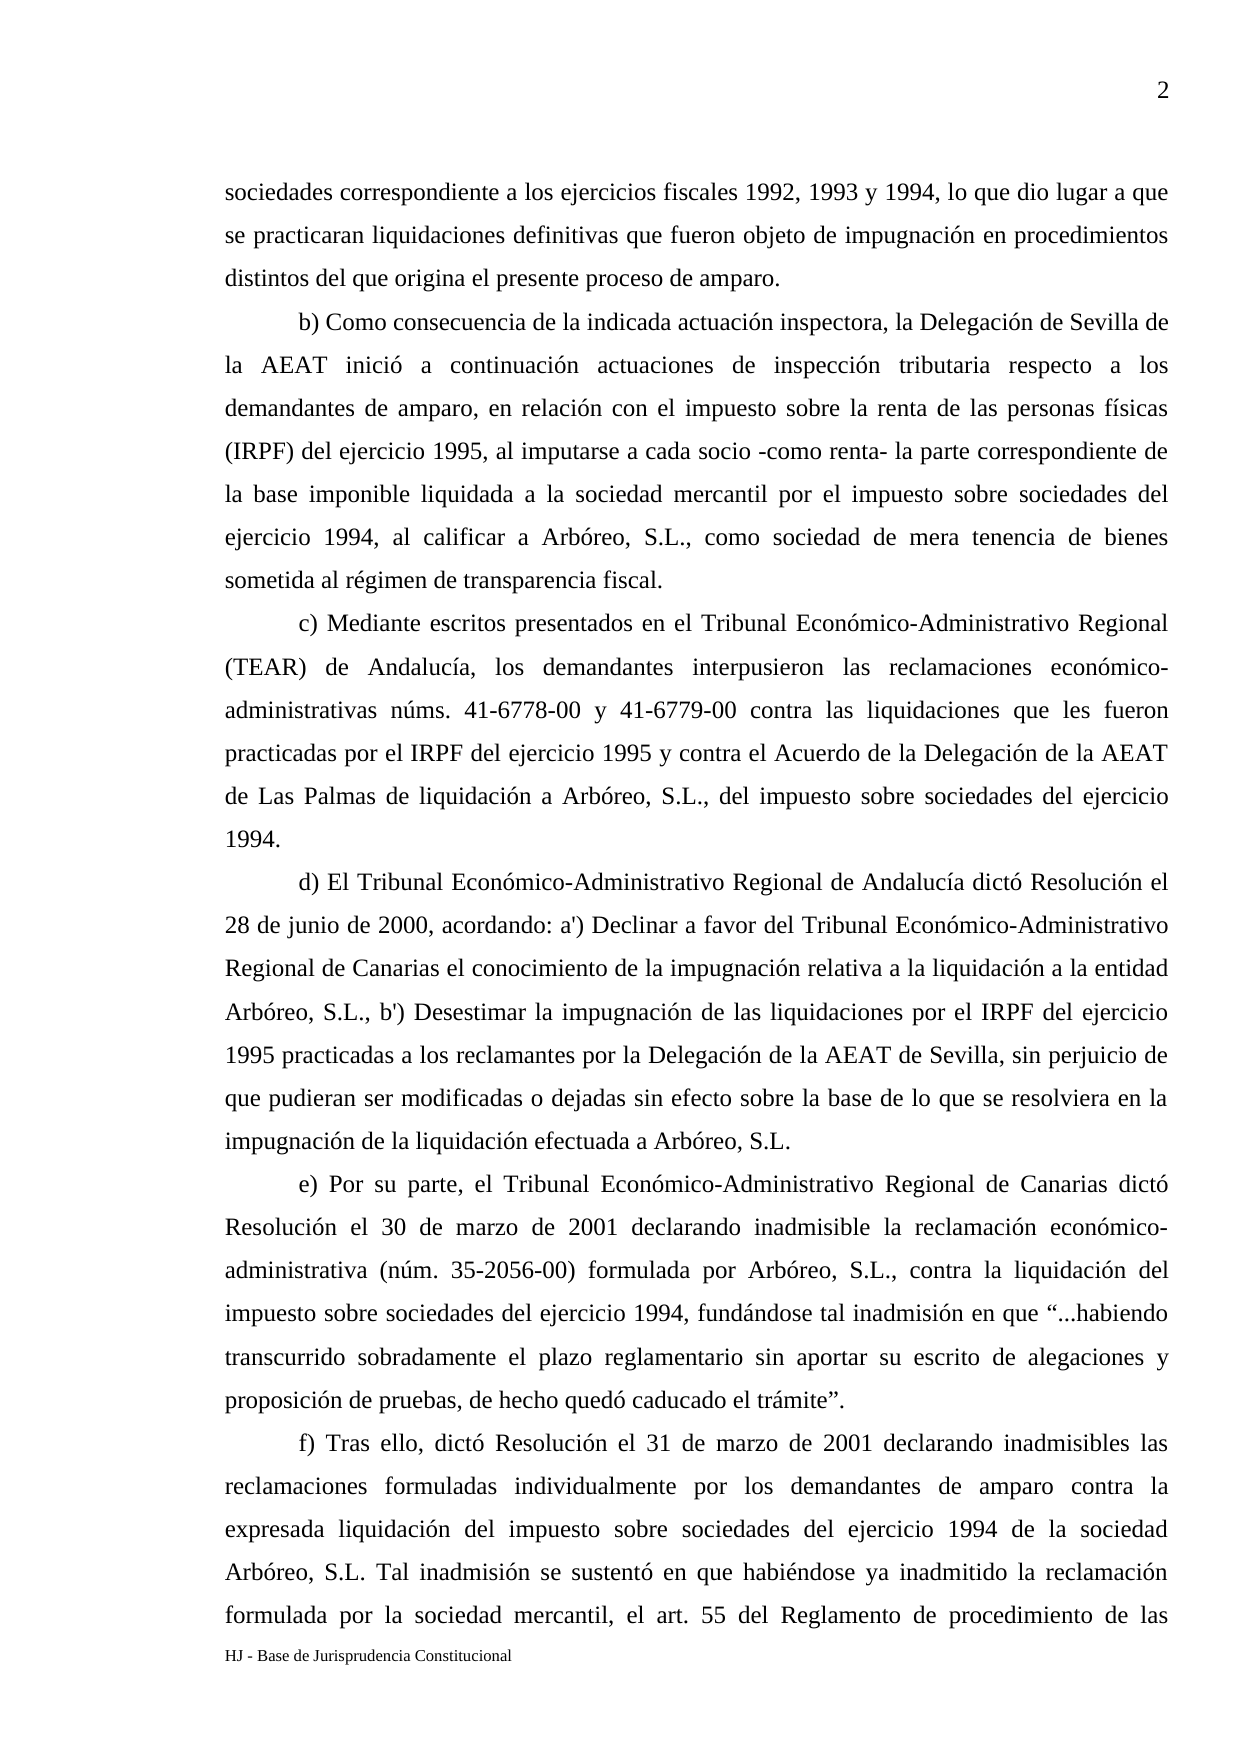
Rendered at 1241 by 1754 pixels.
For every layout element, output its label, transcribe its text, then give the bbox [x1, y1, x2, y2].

text e) Por su parte, el Tribunal Económico-Administrativo Regional de Canarias dictó Resolución el 30 de marzo de 2001 declarando inadmisible la reclamación económico-administrativa (núm. 35-2056-00) formulada por Arbóreo, S.L., contra la liquidación del impuesto sobre sociedades del ejercicio 1994, fundándose tal inadmisión en que “...habiendo transcurrido sobradamente el plazo reglamentario sin aportar su escrito de alegaciones y proposición de pruebas, de hecho quedó caducado el trámite”. [224, 1169, 1169, 1413]
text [224, 177, 1169, 292]
text c) Mediante escritos presentados en el Tribunal Económico-Administrativo Regional (TEAR) de Andalucía, los demandantes interpusieron las reclamaciones económico-administrativas núms. 41-6778-00 y 41-6779-00 contra las liquidaciones que les fueron practicadas por el IRPF del ejercicio 1995 y contra el Acuerdo de la Delegación de la AEAT de Las Palmas de liquidación a Arbóreo, S.L., del impuesto sobre sociedades del ejercicio 1994. [224, 608, 1169, 853]
text d) El Tribunal Económico-Administrativo Regional de Andalucía dictó Resolución el 28 de junio de 2000, acordando: a') Declinar a favor del Tribunal Económico-Administrativo Regional de Canarias el conocimiento de la impugnación relativa a la liquidación a la entidad Arbóreo, S.L., b') Desestimar la impugnación de las liquidaciones por el IRPF del ejercicio 1995 practicadas a los reclamantes por la Delegación de la AEAT de Sevilla, sin perjuicio de que pudieran ser modificadas o dejadas sin efecto sobre la base de lo que se resolviera en la impugnación de la liquidación efectuada a Arbóreo, S.L. [224, 867, 1169, 1155]
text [224, 1428, 1169, 1629]
text b) Como consecuencia de la indicada actuación inspectora, la Delegación de Sevilla de la AEAT inició a continuación actuaciones de inspección tributaria respecto a los demandantes de amparo, en relación con el impuesto sobre la renta de las personas físicas (IRPF) del ejercicio 1995, al imputarse a cada socio -como renta- la parte correspondiente de la base imponible liquidada a la sociedad mercantil por el impuesto sobre sociedades del ejercicio 1994, al calificar a Arbóreo, S.L., como sociedad de mera tenencia de bienes sometida al régimen de transparencia fiscal. [224, 307, 1169, 594]
